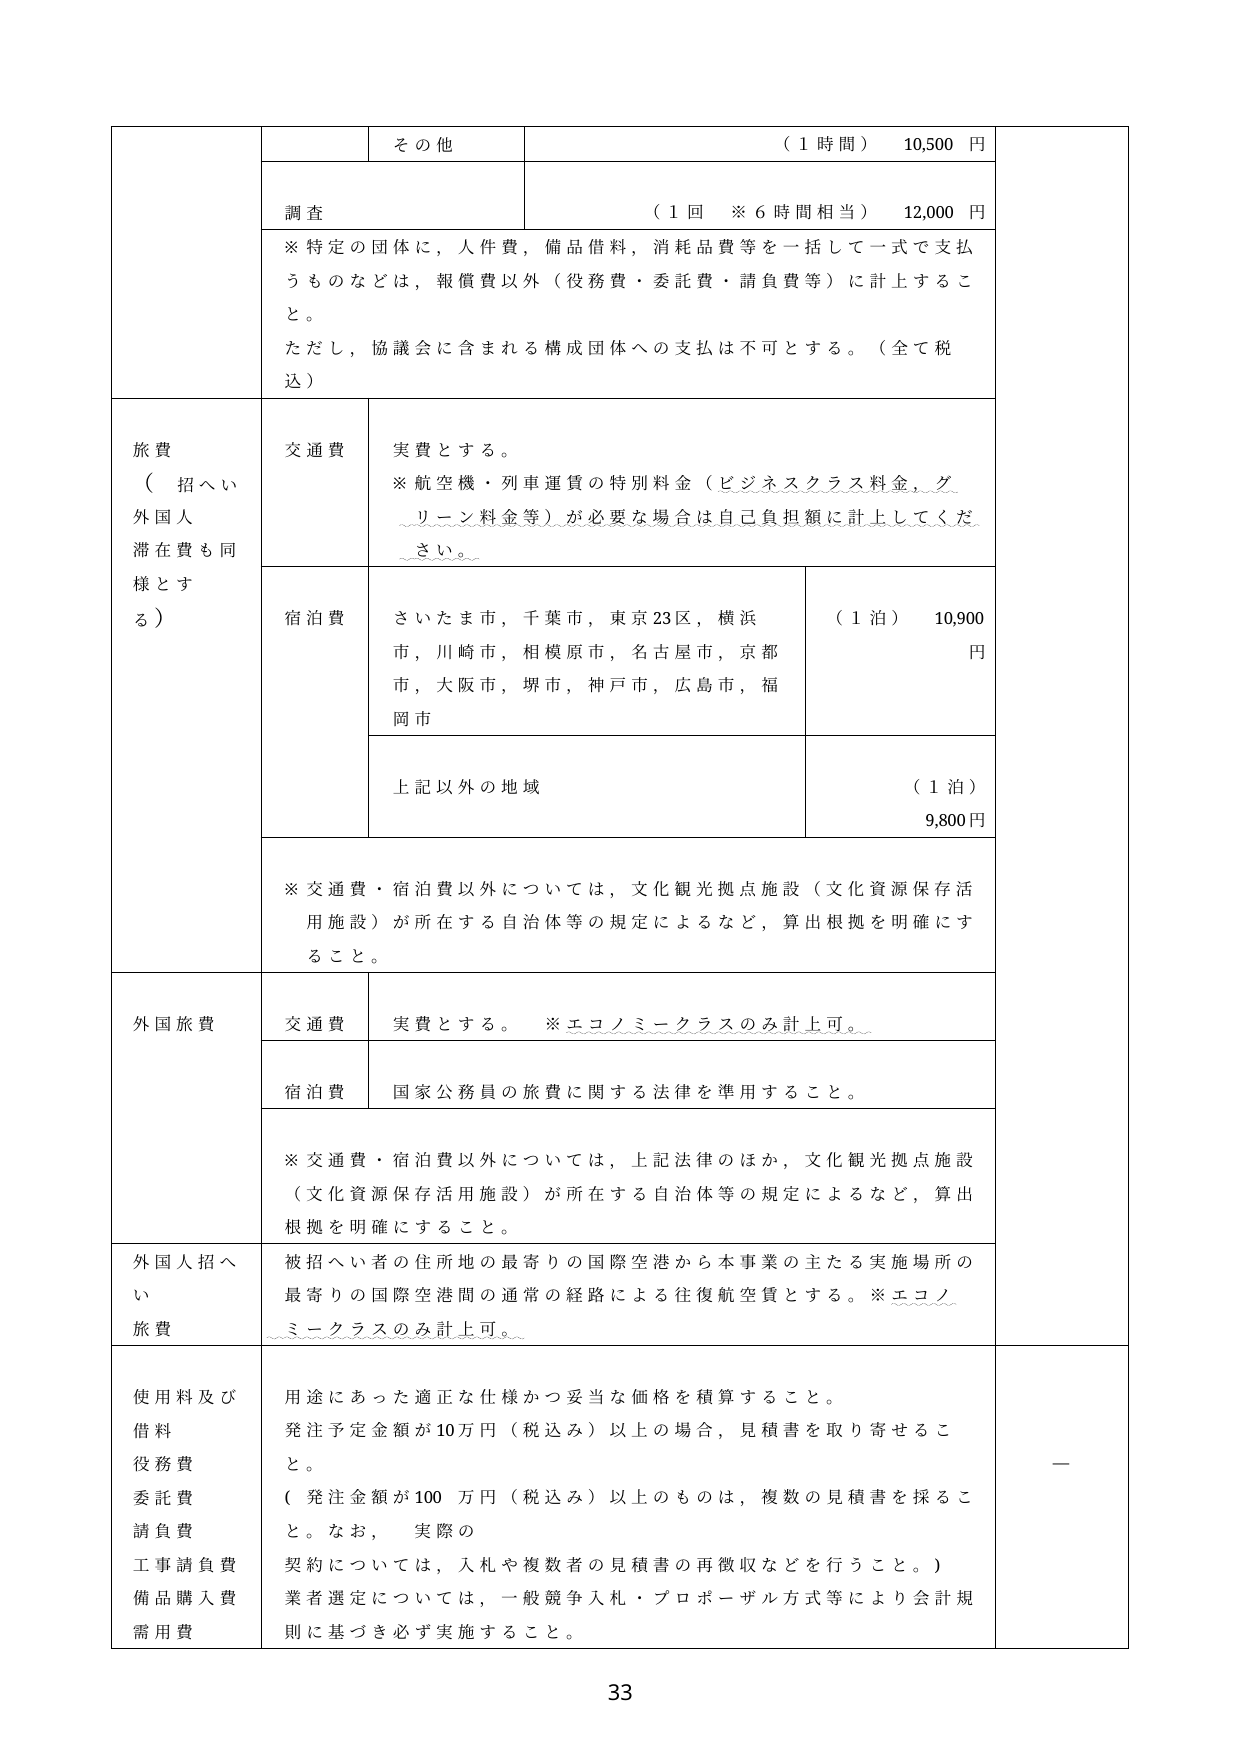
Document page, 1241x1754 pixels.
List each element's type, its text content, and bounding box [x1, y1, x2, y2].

table_cell ※特定の団体に，人件費，備品借料，消耗品費等を一括して一式で支払うものなどは，報償費以外（役務費・委託費・請負費等）に計上すること。 ただし，協議会に含まれる構成団体への支払は不可とする。（全て税込） [262, 230, 995, 397]
table_cell （１泊） 10,900円 [806, 567, 995, 735]
table_cell 国家公務員の旅費に関する法律を準用すること。 [369, 1041, 995, 1108]
table_cell 実費とする。 ※航空機・列車運賃の特別料金（ビジネスクラス料金，グリーン料金等）が必要な場合は自己負担額に計上してください。 [369, 399, 995, 566]
table_cell 実費とする。 ※エコノミークラスのみ計上可。 [369, 973, 995, 1040]
table_cell 調査 [262, 162, 524, 229]
table_cell さいたま市，千葉市，東京23区，横浜市，川崎市，相模原市，名古屋市，京都市，大阪市，堺市，神戸市，広島市，福岡市 [369, 567, 805, 735]
table_cell 交通費 [262, 399, 368, 566]
table_cell 使用料及び借料 役務費 委託費 請負費 工事請負費 備品購入費 需用費 [112, 1346, 261, 1648]
table_cell （１時間） 10,500円 [525, 127, 995, 161]
table_cell 外国旅費 [112, 973, 261, 1243]
table_cell 旅費 （招へい外国人 滞在費も同様とする） [112, 399, 261, 972]
table_cell その他 [369, 127, 524, 161]
table_cell 上記以外の地域 [369, 736, 805, 837]
table_cell 宿泊費 [262, 1041, 368, 1108]
table_cell 交通費 [262, 973, 368, 1040]
table_cell ※交通費・宿泊費以外については，文化観光拠点施設（文化資源保存活用施設）が所在する自治体等の規定によるなど，算出根拠を明確にすること。 [262, 838, 995, 972]
table_cell － [996, 1346, 1128, 1648]
table_cell 被招へい者の住所地の最寄りの国際空港から本事業の主たる実施場所の最寄りの国際空港間の通常の経路による往復航空賃とする。※エコノミークラスのみ計上可。 [262, 1244, 995, 1345]
table_cell ※交通費・宿泊費以外については，上記法律のほか，文化観光拠点施設（文化資源保存活用施設）が所在する自治体等の規定によるなど，算出根拠を明確にすること。 [262, 1109, 995, 1243]
table_cell 外国人招へい 旅費 [112, 1244, 261, 1345]
table_cell （１泊） 9,800円 [806, 736, 995, 837]
table_cell （１回 ※６時間相当） 12,000円 [525, 162, 995, 229]
table_cell 用途にあった適正な仕様かつ妥当な価格を積算すること。 発注予定金額が10万円（税込み）以上の場合，見積書を取り寄せること。 (発注金額が100万円（税込み）以上のものは，複数の見積書を採ること。なお， 実際の 契約については，入札や複数者の見積書の再徴収などを行うこと。) 業者選定については，一般競争入札・プロポーザル方式等により会計規則に基づき必ず実施すること。 [262, 1346, 995, 1648]
table_cell 宿泊費 [262, 567, 368, 837]
